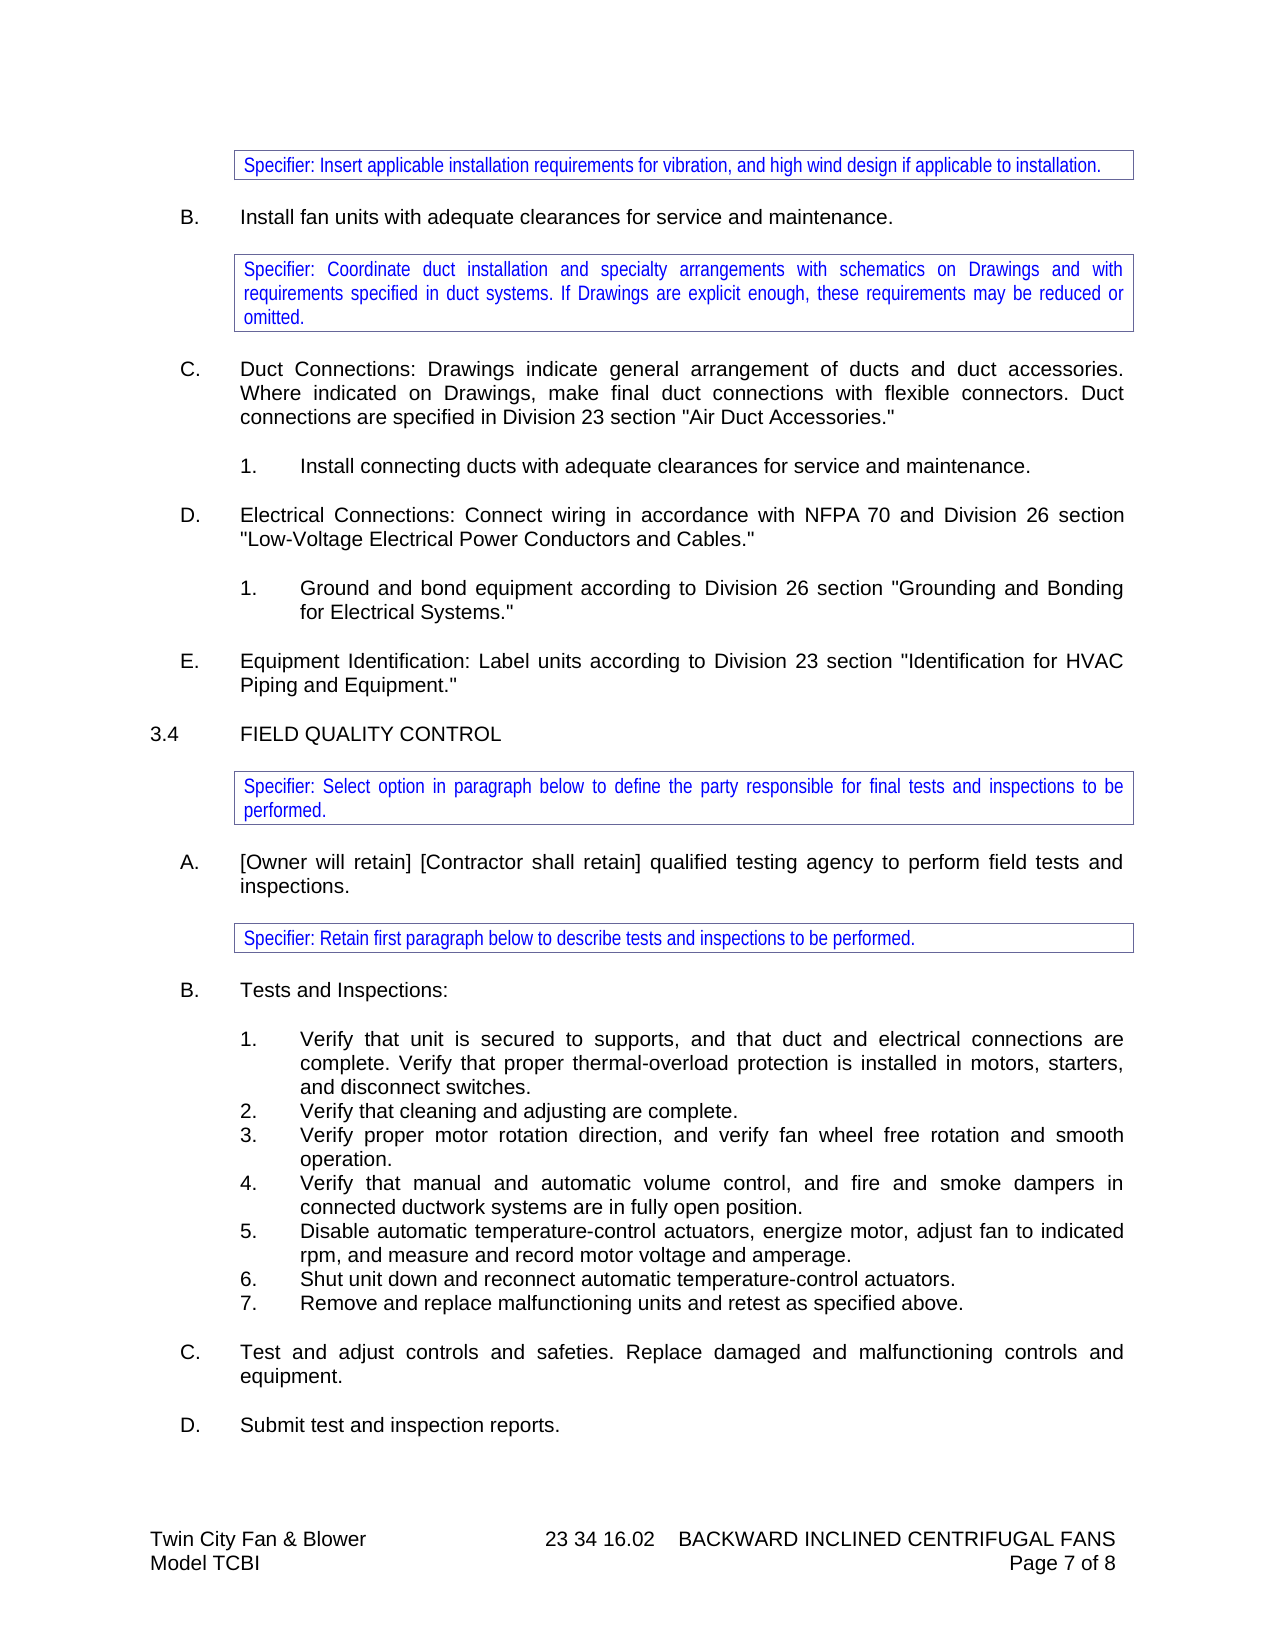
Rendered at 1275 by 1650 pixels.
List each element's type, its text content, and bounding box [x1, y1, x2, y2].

text Duct Connections: Drawings indicate general arrangement of ducts and duct accessories. Where indicated on Drawings, make final duct connections with flexible connectors. Duct connections are specified in Division 23 section "Air Duct Accessories." [180, 357, 1125, 429]
text Specifier: Retain first paragraph below to describe tests and inspections to be performed. [235, 924, 1133, 952]
text Equipment Identification: Label units according to Division 23 section "Identification for HVAC Piping and Equipment." [180, 649, 1125, 697]
text Remove and replace malfunctioning units and retest as specified above. [240, 1291, 1125, 1314]
text Submit test and inspection reports. [180, 1412, 1125, 1436]
text Specifier: Select option in paragraph below to define the party responsible for final tests and inspections to be performed. [235, 772, 1133, 824]
text Verify that cleaning and adjusting are complete. [240, 1099, 1125, 1123]
text Install connecting ducts with adequate clearances for service and maintenance. [240, 454, 1125, 478]
text Electrical Connections: Connect wiring in accordance with NFPA 70 and Division 26 section "Low-Voltage Electrical Power Conductors and Cables." [180, 503, 1125, 551]
text Install fan units with adequate clearances for service and maintenance. [180, 205, 1125, 229]
text FIELD QUALITY CONTROL [150, 722, 1125, 746]
text [Owner will retain] [Contractor shall retain] qualified testing agency to perform field tests and inspections. [180, 850, 1125, 898]
text Ground and bond equipment according to Division 26 section "Grounding and Bonding for Electrical Systems." [240, 576, 1125, 624]
text Specifier: Coordinate duct installation and specialty arrangements with schematics on Drawings and with requirements specified in duct systems. If Drawings are explicit enough, these requirements may be reduced or omitted. [235, 255, 1133, 331]
text Shut unit down and reconnect automatic temperature-control actuators. [240, 1267, 1125, 1291]
text Verify that unit is secured to supports, and that duct and electrical connections are complete. Verify that proper thermal-overload protection is installed in motors, starters, and disconnect switches. [240, 1027, 1125, 1099]
text Verify that manual and automatic volume control, and fire and smoke dampers in connected ductwork systems are in fully open position. [240, 1171, 1125, 1219]
text Verify proper motor rotation direction, and verify fan wheel free rotation and smooth operation. [240, 1123, 1125, 1171]
text Test and adjust controls and safeties. Replace damaged and malfunctioning controls and equipment. [180, 1339, 1125, 1387]
text Tests and Inspections: [180, 978, 1125, 1002]
text Specifier: Insert applicable installation requirements for vibration, and high wind design if applicable to installation. [235, 151, 1133, 179]
text Disable automatic temperature-control actuators, energize motor, adjust fan to indicated rpm, and measure and record motor voltage and amperage. [240, 1219, 1125, 1267]
